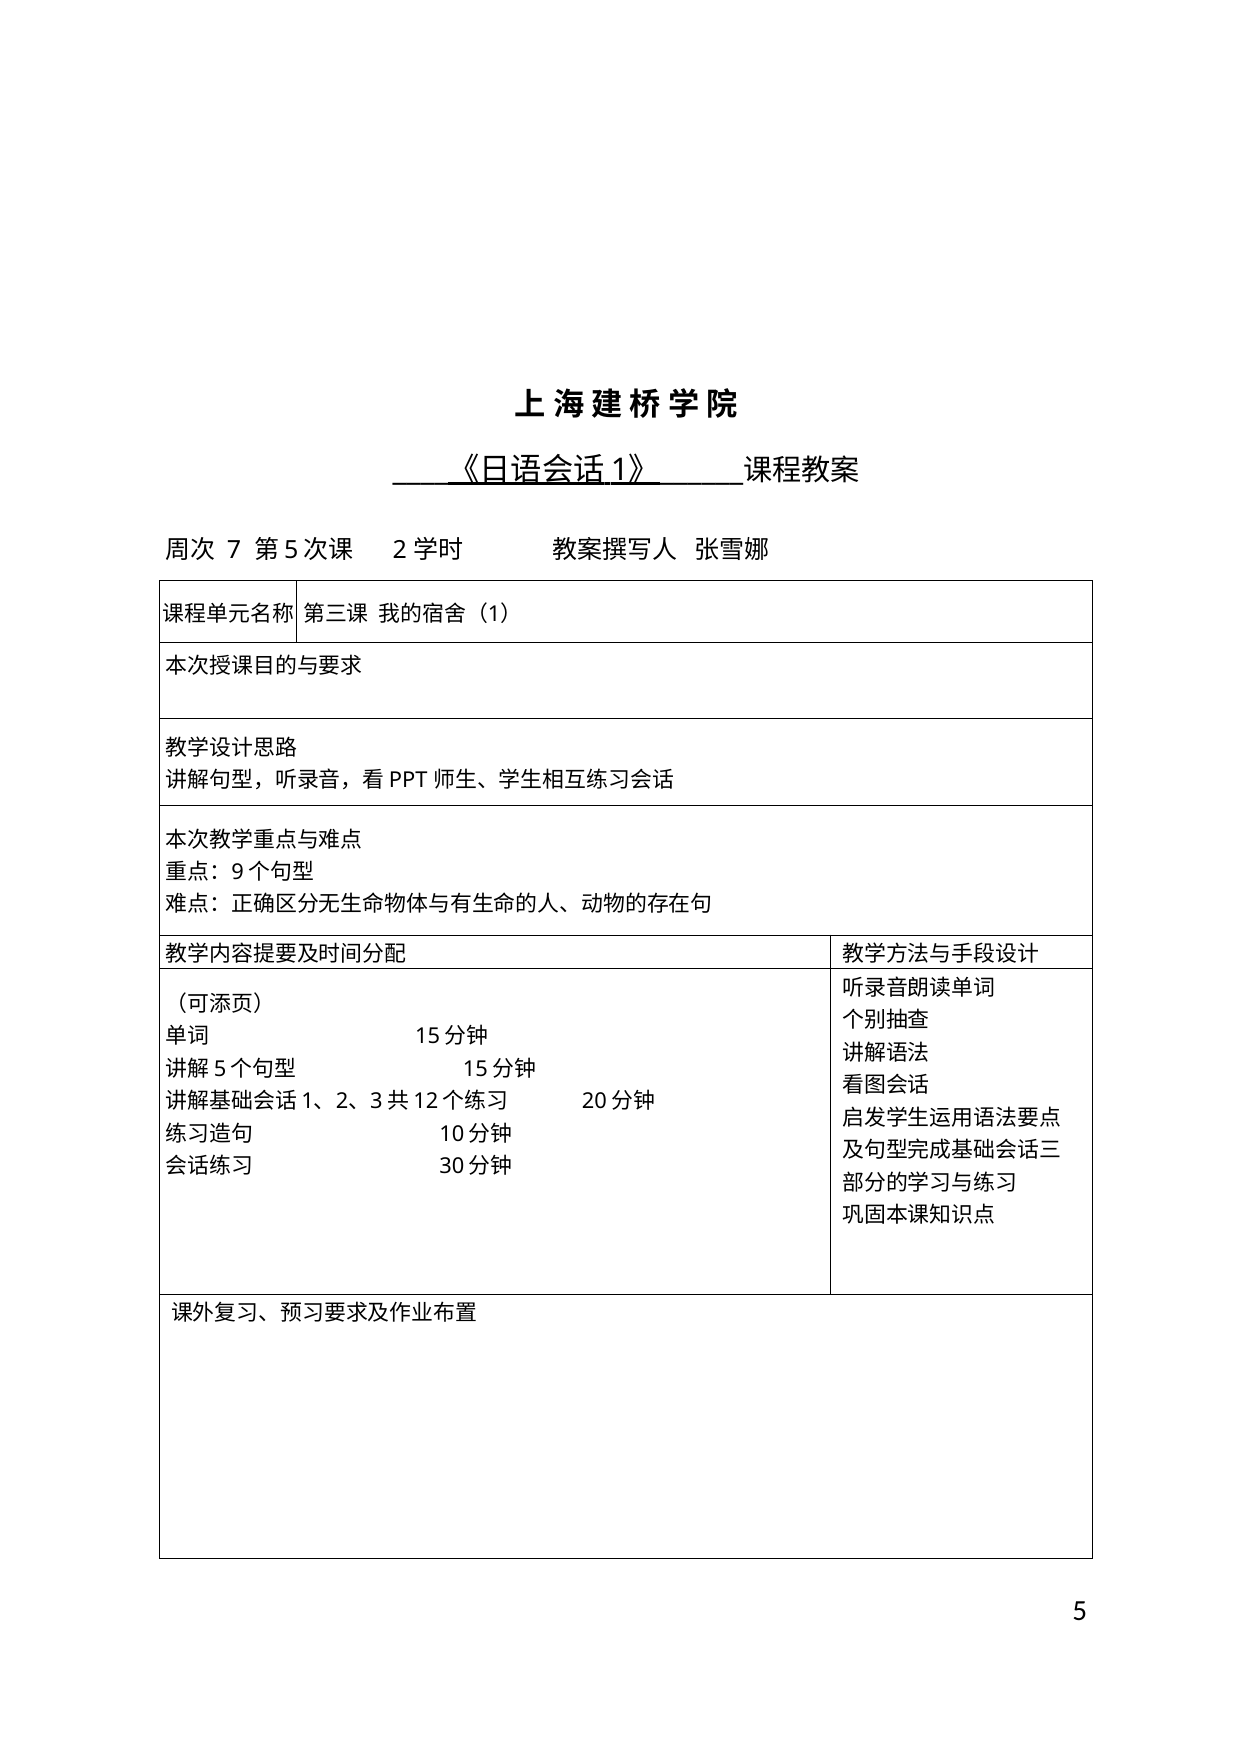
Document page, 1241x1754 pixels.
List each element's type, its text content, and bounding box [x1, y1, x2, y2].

table_cell 听录音朗读单词 个别抽查 讲解语法 看图会话 启发学生运用语法要点及句型完成基础会话三部分的学习与练习 巩固本课知识点 [831, 969, 1092, 1294]
text ____《日语会话1》______课程教案 [165, 434, 1087, 499]
table_cell 教学设计思路 讲解句型，听录音，看PPT 师生、学生相互练习会话 [160, 719, 1092, 805]
table_header 第三课 我的宿舍（1） [297, 581, 1092, 642]
text 周次 7 第5次课 2 学时 教案撰写人 张雪娜 [165, 515, 1087, 580]
table_cell 本次教学重点与难点 重点：9个句型 难点：正确区分无生命物体与有生命的人、动物的存在句 [160, 806, 1092, 934]
table_cell 教学内容提要及时间分配 [160, 936, 830, 968]
table_cell 课外复习、预习要求及作业布置 [160, 1295, 1092, 1558]
table_cell （可添页） 单词 15分钟 讲解5个句型 15分钟 讲解基础会话1、2、3共12个练习 20分钟 练习造句 10分钟 会话练习 30分钟 [160, 969, 830, 1294]
table_cell 教学方法与手段设计 [831, 936, 1092, 968]
text 上 海 建 桥 学 院 [165, 369, 1087, 434]
table_cell 本次授课目的与要求 [160, 643, 1092, 718]
table_header 课程单元名称 [160, 581, 296, 642]
